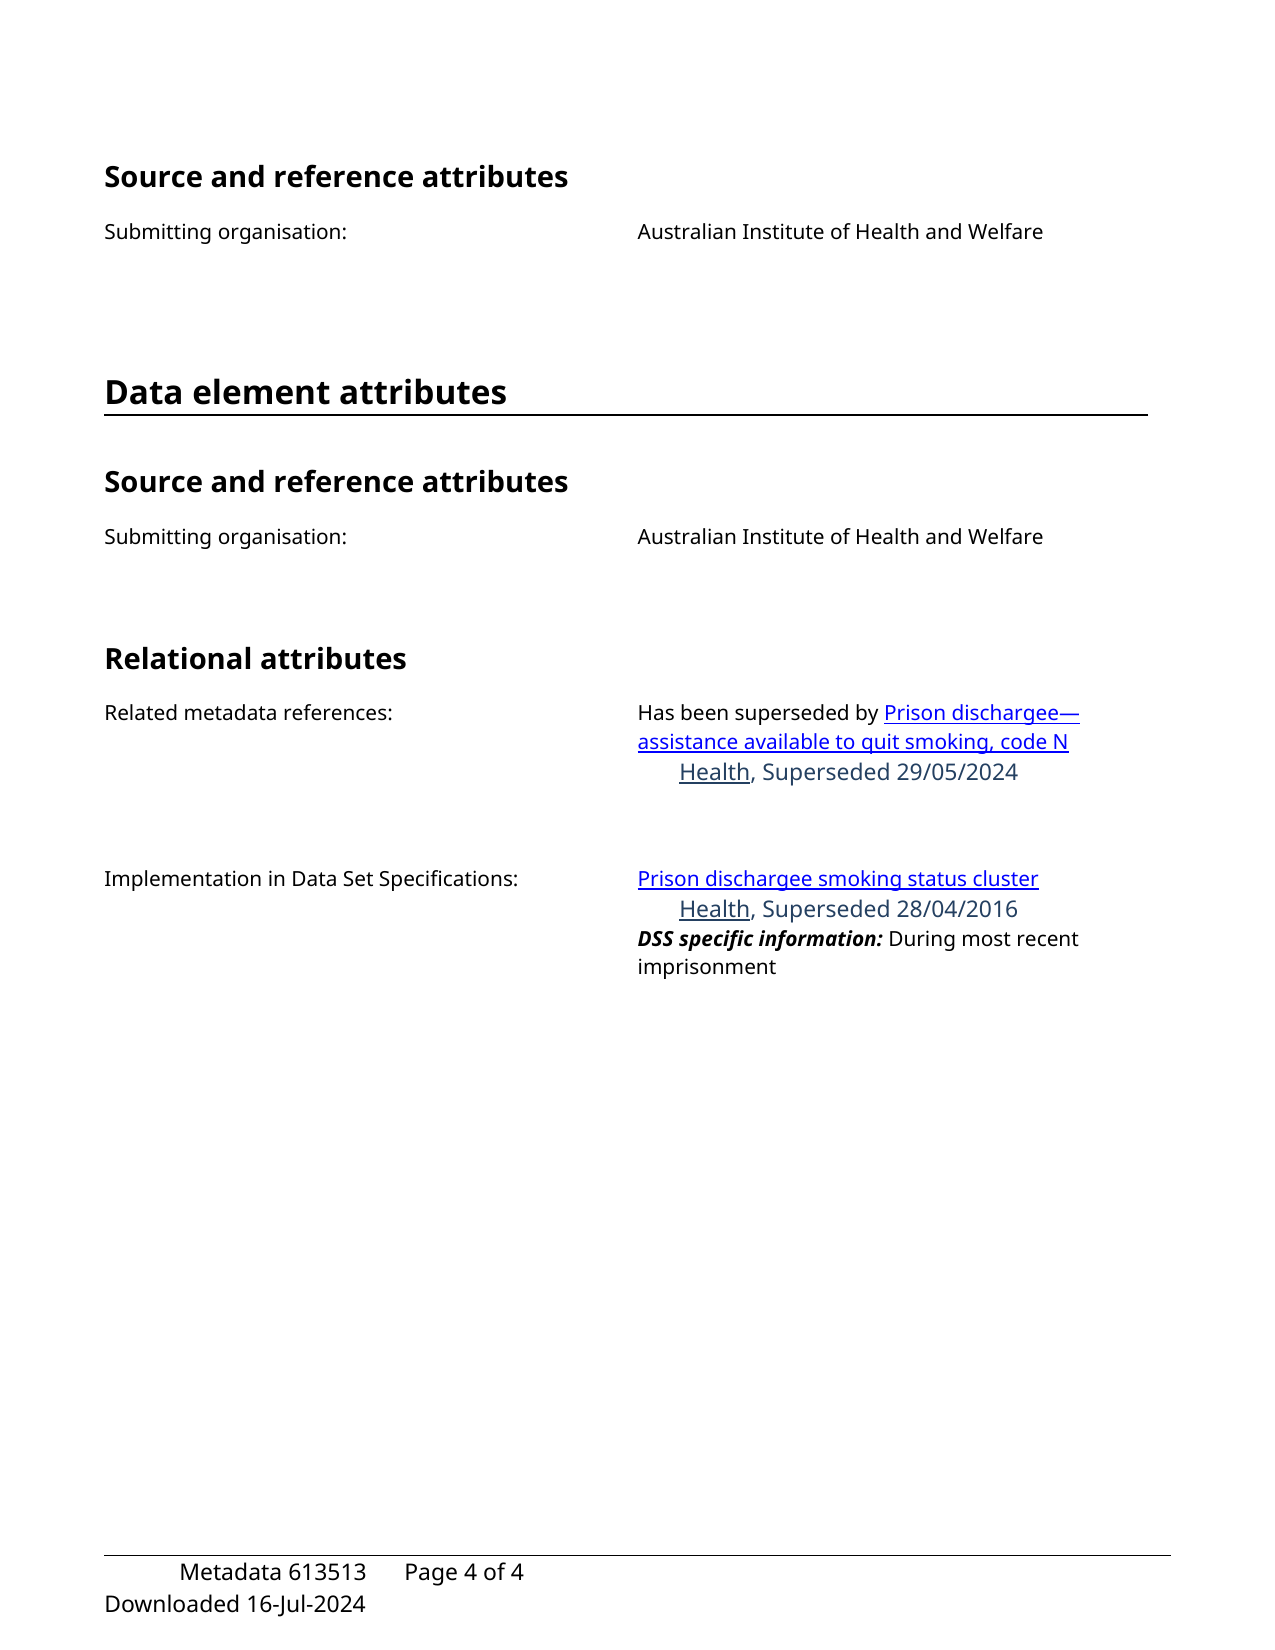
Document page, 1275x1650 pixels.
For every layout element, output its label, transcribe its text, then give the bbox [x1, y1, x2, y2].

table_cell Prison dischargee smoking status cluster Health, Superseded 28/04/2016 DSS specific information: During most recent imprisonment [626, 854, 1159, 1051]
table_cell Submitting organisation: [93, 512, 626, 592]
table_cell Source and reference attributes [93, 416, 1159, 512]
table_cell Implementation in Data Set Specifications: [93, 854, 626, 1051]
table_cell Has been superseded by Prison dischargee—assistance available to quit smoking, code N Health, Superseded 29/05/2024 [626, 688, 1159, 854]
table_header Source and reference attributes [93, 110, 1159, 206]
table_cell Related metadata references: [93, 688, 626, 854]
table_cell Relational attributes [93, 592, 1159, 688]
table_cell Australian Institute of Health and Welfare [626, 206, 1159, 312]
table_cell Australian Institute of Health and Welfare [626, 512, 1159, 592]
table_cell Submitting organisation: [93, 206, 626, 312]
table_header Data element attributes [93, 344, 1159, 416]
